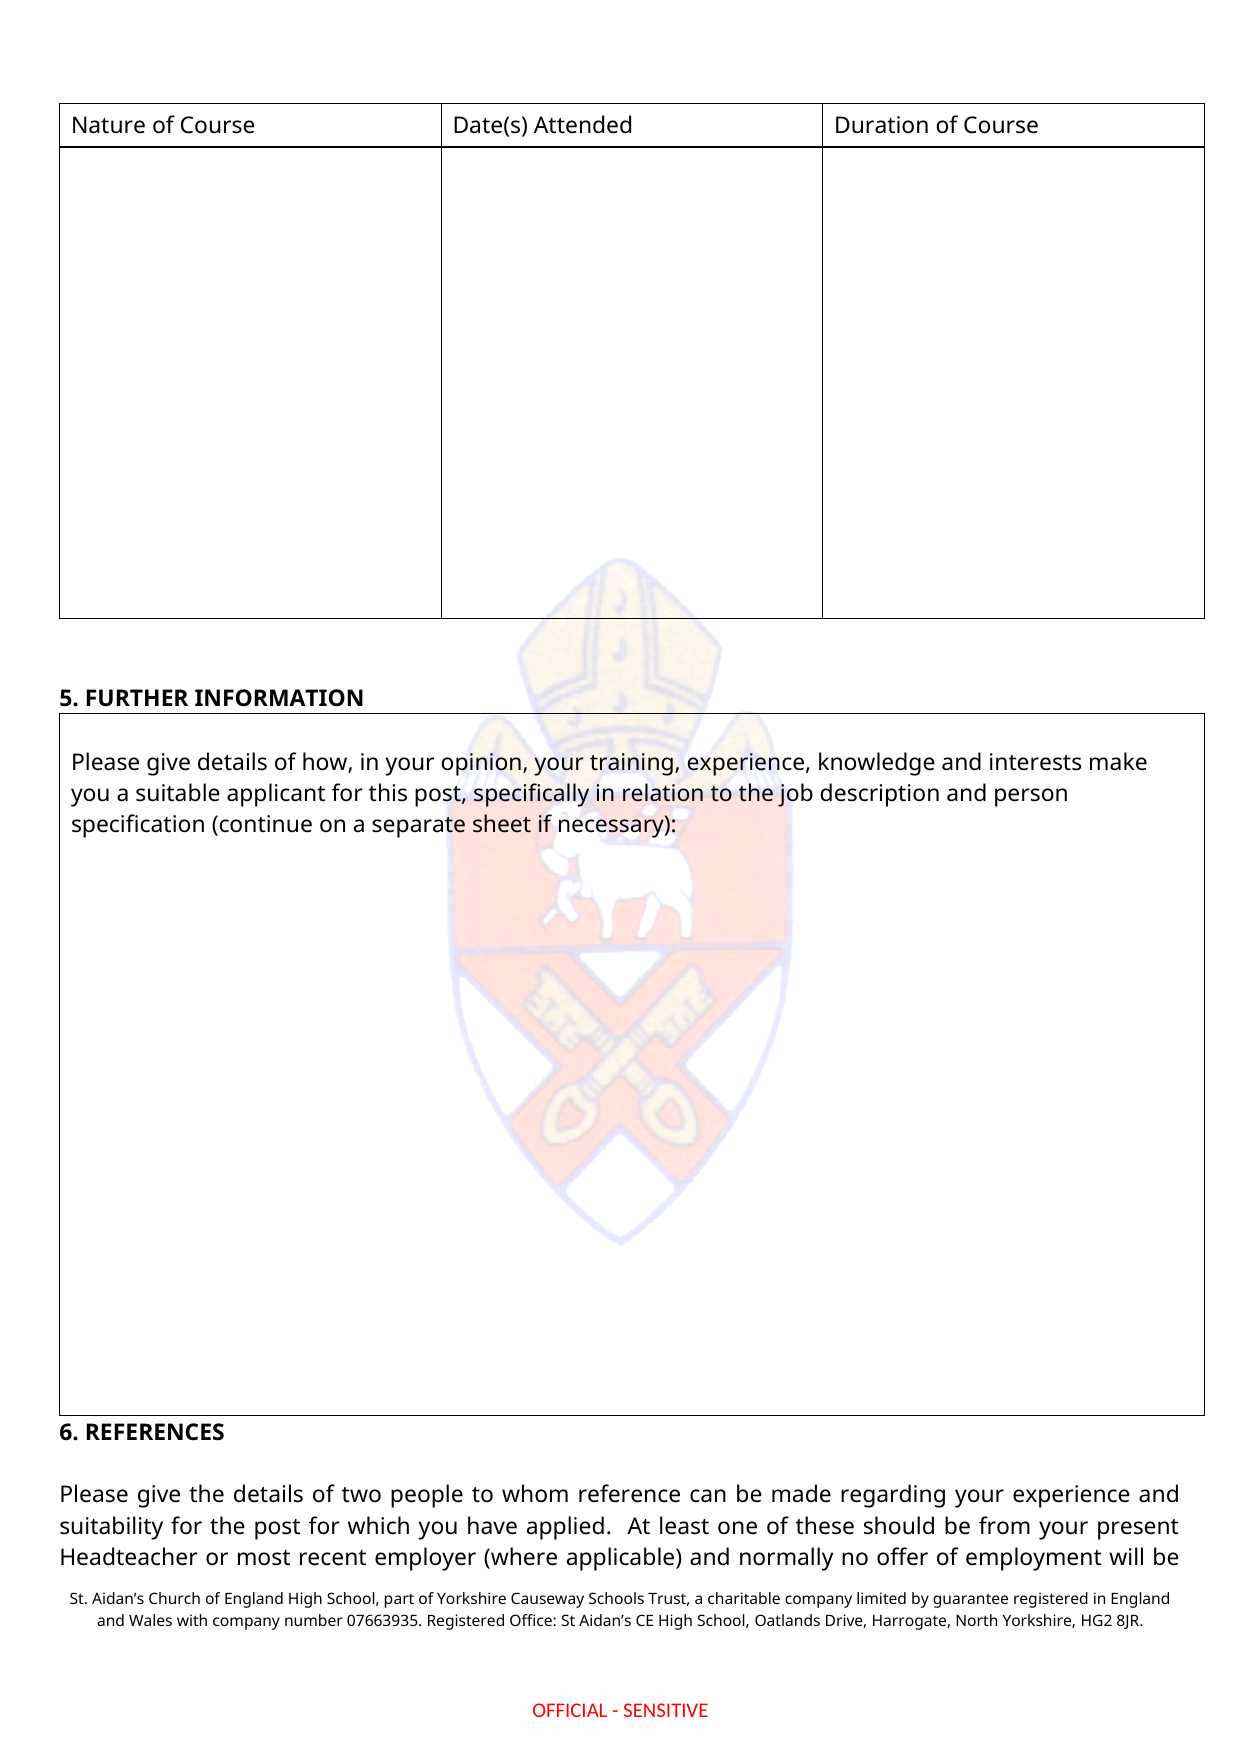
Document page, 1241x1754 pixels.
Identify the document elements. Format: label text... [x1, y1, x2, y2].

text 6. REFERENCES [59, 1416, 1181, 1447]
table_header Duration of Course [823, 104, 1204, 146]
text 5. FURTHER INFORMATION [59, 682, 1181, 713]
table_header Please give details of how, in your opinion, your training, experience, knowledge and interests make you a suitable applicant for this post, specifically in relation to the job description and person specification (continue on a separate sheet if necessary): [60, 714, 1204, 1415]
table_cell [442, 148, 822, 618]
table_header Nature of Course [60, 104, 441, 146]
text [59, 1478, 1181, 1572]
table_cell [823, 148, 1204, 618]
table_header Date(s) Attended [442, 104, 822, 146]
table_cell [60, 148, 441, 618]
